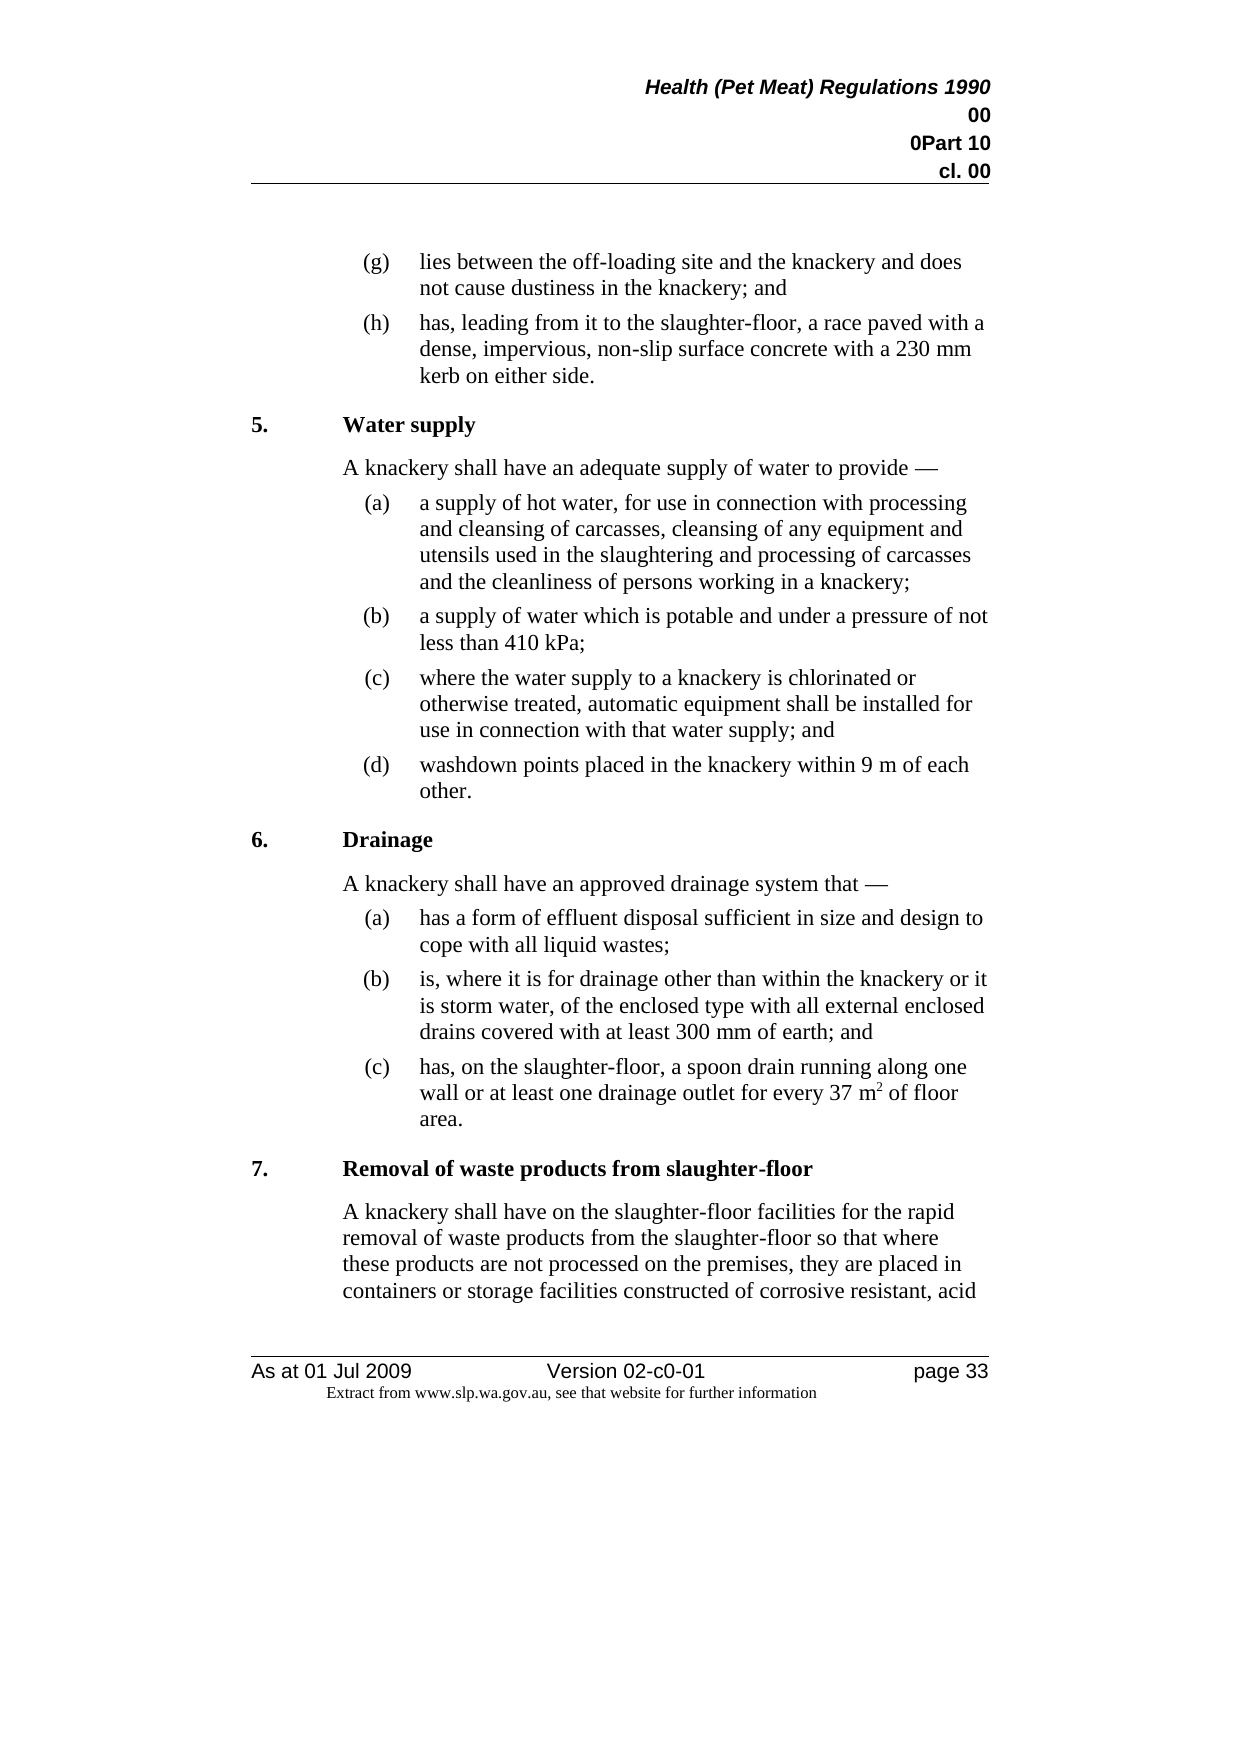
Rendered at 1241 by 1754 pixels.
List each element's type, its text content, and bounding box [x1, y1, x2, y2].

text (a) a supply of hot water, for use in connection with processing and cleansing of carcasses, cleansing of any equipment and utensils used in the slaughtering and processing of carcasses and the cleanliness of persons working in a knackery; [251, 489, 989, 594]
text (a) has a form of effluent disposal sufficient in size and design to cope with all liquid wastes; [251, 904, 989, 957]
subtitle 7. Removal of waste products from slaughter-floor [251, 1155, 989, 1181]
text (h) has, leading from it to the slaughter-floor, a race paved with a dense, impervious, non-slip surface concrete with a 230 mm kerb on either side. [251, 309, 989, 388]
subtitle 5. Water supply [251, 411, 989, 437]
subtitle 6. Drainage [251, 827, 989, 853]
text (g) lies between the off-loading site and the knackery and does not cause dustiness in the knackery; and [251, 248, 989, 301]
text A knackery shall have an approved drainage system that — [251, 869, 989, 896]
text (d) washdown points placed in the knackery within 9 m of each other. [251, 751, 989, 804]
text (b) is, where it is for drainage other than within the knackery or it is storm water, of the enclosed type with all external enclosed drains covered with at least 300 mm of earth; and [251, 965, 989, 1044]
text (c) where the water supply to a knackery is chlorinated or otherwise treated, automatic equipment shall be installed for use in connection with that water supply; and [251, 663, 989, 743]
text (b) a supply of water which is potable and under a pressure of not less than 410 kPa; [251, 602, 989, 655]
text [251, 1198, 989, 1303]
text (c) has, on the slaughter-floor, a spoon drain running along one wall or at least one drainage outlet for every 37 m2 of floor area. [251, 1053, 989, 1132]
text A knackery shall have an adequate supply of water to provide — [251, 454, 989, 480]
